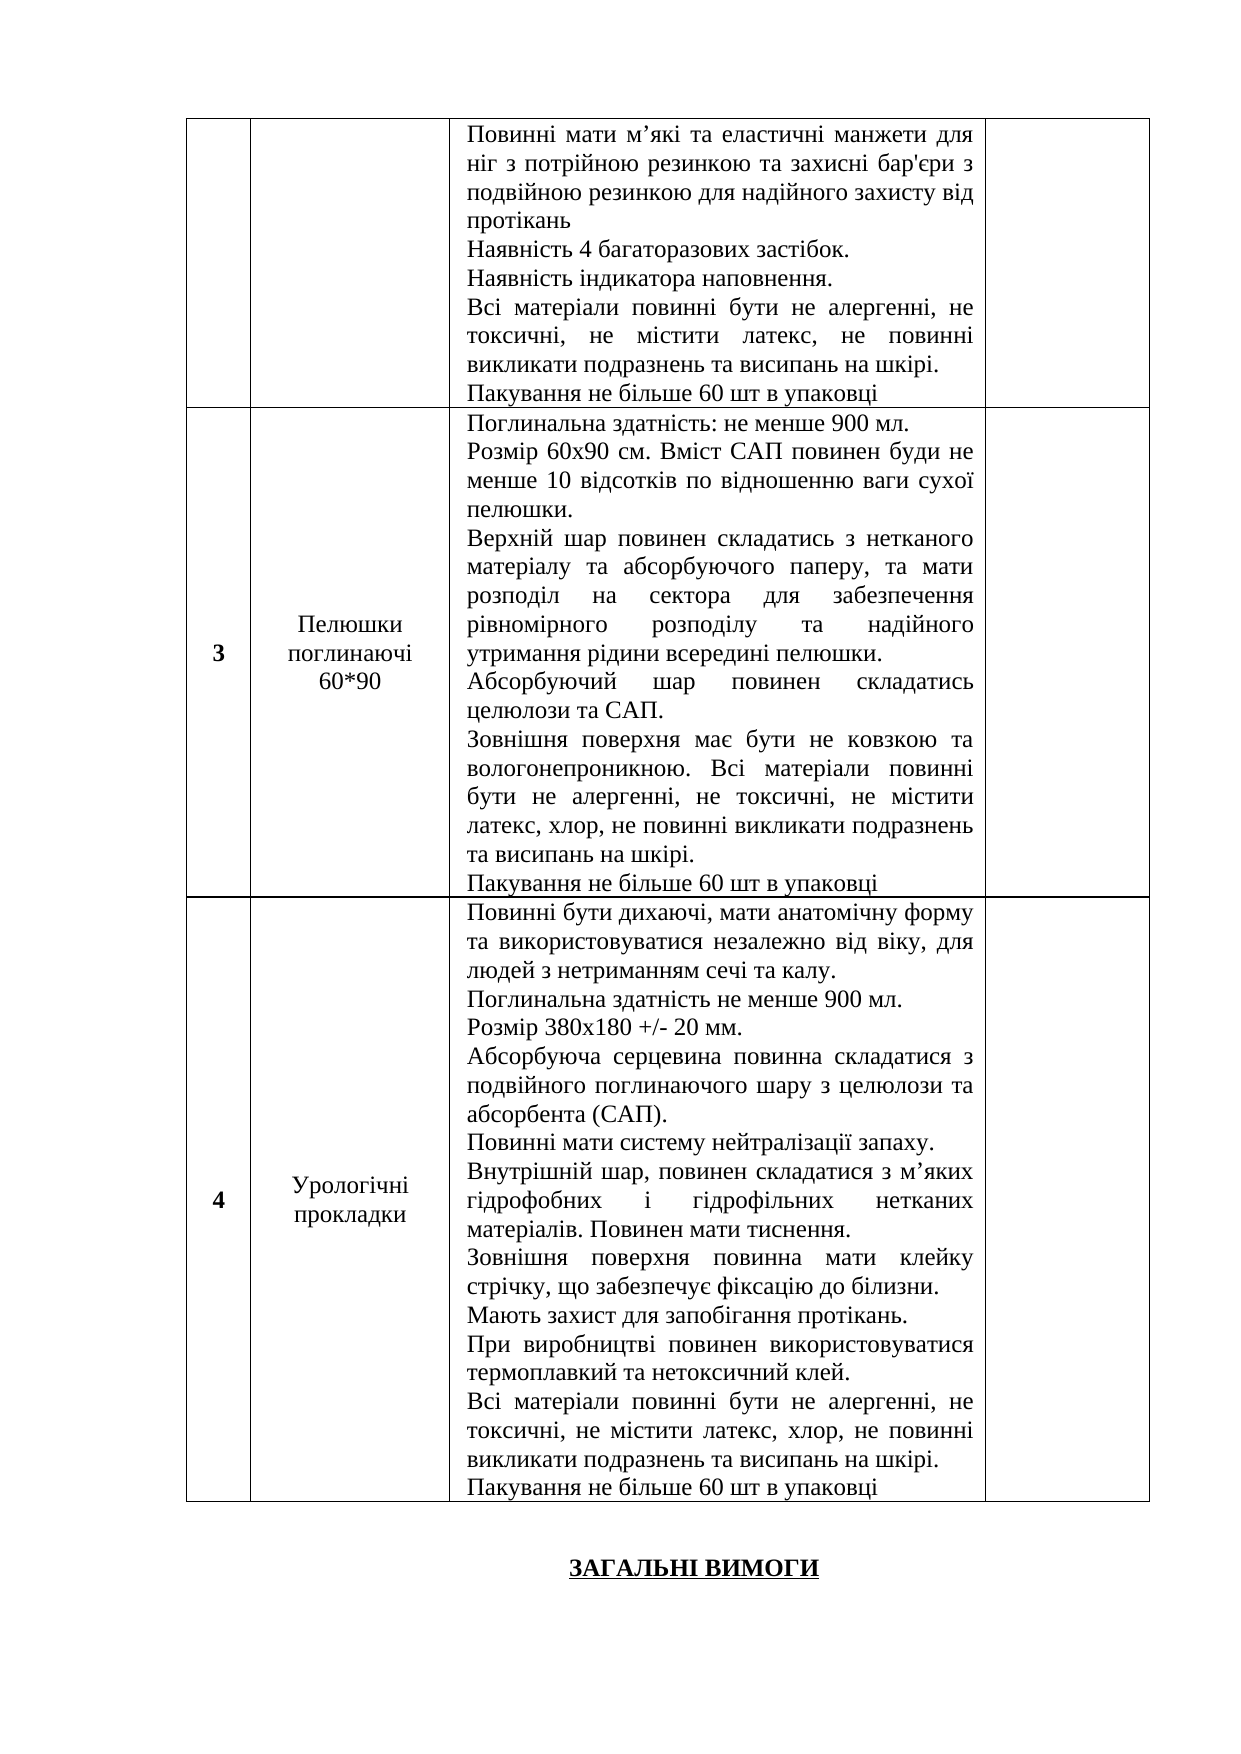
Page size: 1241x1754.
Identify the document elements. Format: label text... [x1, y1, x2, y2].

table_cell [986, 898, 1149, 1501]
table_cell 4 [187, 898, 250, 1501]
table_cell 2 [187, 119, 250, 407]
table_cell [986, 119, 1149, 407]
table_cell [251, 119, 449, 407]
table_cell [986, 408, 1149, 896]
table_cell 3 [187, 408, 250, 896]
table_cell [450, 119, 985, 407]
table_cell Урологічні прокладки [251, 898, 449, 1501]
table_cell Пелюшки поглинаючі 60*90 [251, 408, 449, 896]
table_cell Поглинальна здатність: не менше 900 мл. Розмір 60x90 см. Вміст САП повинен буди не менше 10 відсотків по відношенню ваги сухої пелюшки. Верхній шар повинен складатись з нетканого матеріалу та абсорбуючого паперу, та мати розподіл на сектора для забезпечення рівномірного розподілу та надійного утримання рідини всередині пелюшки. Абсорбуючий шар повинен складатись целюлози та САП. Зовнішня поверхня має бути не ковзкою та вологонепроникною. Всі матеріали повинні бути не алергенні, не токсичні, не містити латекс, хлор, не повинні викликати подразнень та висипань на шкірі. Пакування не більше 60 шт в упаковці [450, 408, 985, 896]
table_cell Повинні бути дихаючі, мати анатомічну форму та використовуватися незалежно від віку, для людей з нетриманням сечі та калу. Поглинальна здатність не менше 900 мл. Розмір 380х180 +/- 20 мм. Абсорбуюча серцевина повинна складатися з подвійного поглинаючого шару з целюлози та абсорбента (САП). Повинні мати систему нейтралізації запаху. Внутрішній шар, повинен складатися з м’яких гідрофобних і гідрофільних нетканих матеріалів. Повинен мати тиснення. Зовнішня поверхня повинна мати клейку стрічку, що забезпечує фіксацію до білизни. Мають захист для запобігання протікань. При виробництві повинен використовуватися термоплавкий та нетоксичний клей. Всі матеріали повинні бути не алергенні, не токсичні, не містити латекс, хлор, не повинні викликати подразнень та висипань на шкірі. Пакування не більше 60 шт в упаковці [450, 898, 985, 1501]
text ЗАГАЛЬНІ ВИМОГИ [177, 1553, 1152, 1582]
